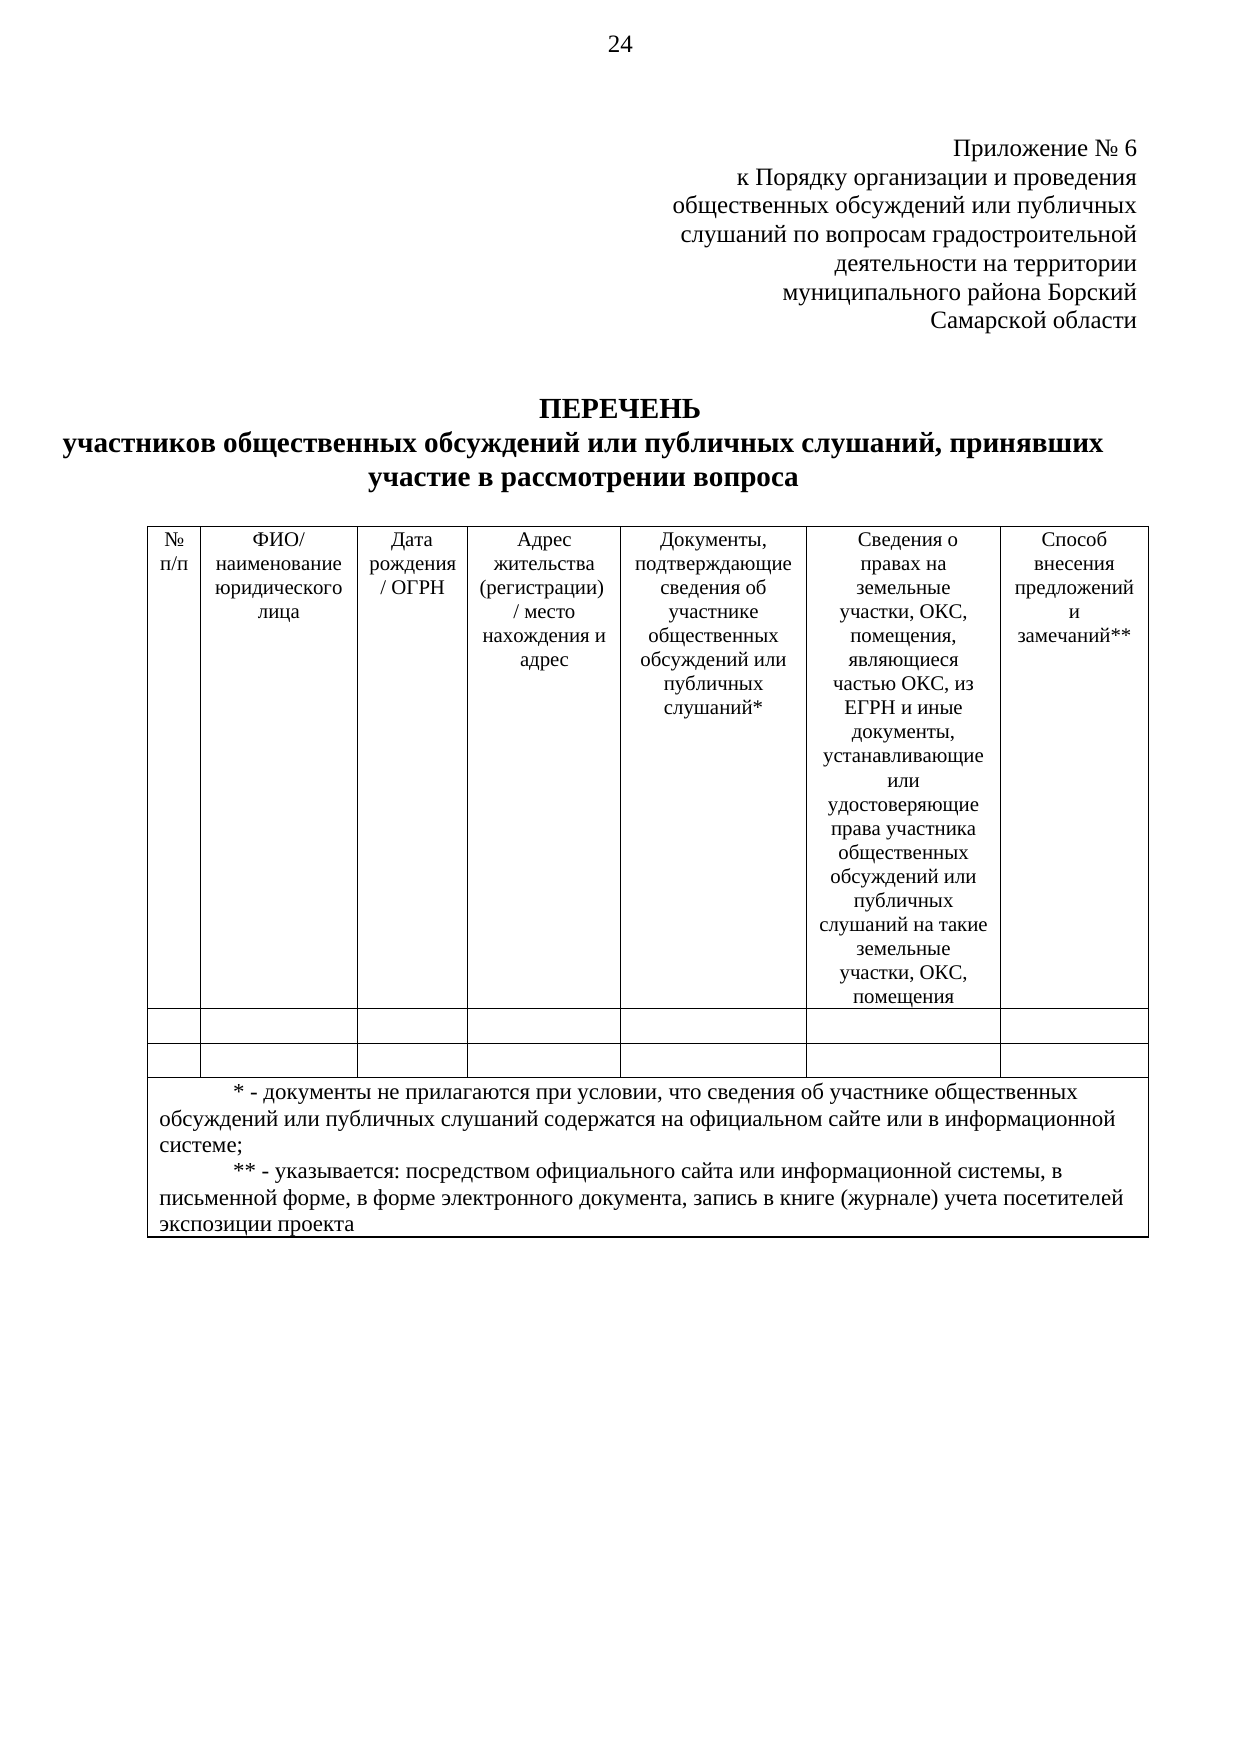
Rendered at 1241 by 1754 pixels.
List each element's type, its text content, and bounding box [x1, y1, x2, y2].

table_header Сведения о правах на земельные участки, ОКС, помещения, являющиеся частью ОКС, из ЕГРН и иные документы, устанавливающие или удостоверяющие права участника общественных обсуждений или публичных слушаний на такие земельные участки, ОКС, помещения [807, 527, 1000, 1008]
table_cell [468, 1009, 620, 1043]
table_cell [358, 1009, 467, 1043]
table_cell [621, 1044, 806, 1077]
table_cell [148, 1009, 200, 1043]
text участников общественных обсуждений или публичных слушаний, принявших участие в рассмотрении вопроса [29, 425, 1137, 492]
text Приложение № 6 [103, 133, 1137, 162]
table_cell [807, 1009, 1000, 1043]
text к Порядку организации и проведения общественных обсуждений или публичных слушаний по вопросам градостроительной деятельности на территории муниципального района Борский Самарской области [664, 162, 1137, 334]
table_header № п/п [148, 527, 200, 1008]
table_cell [1001, 1044, 1148, 1077]
table_header Адрес жительства (регистрации) / место нахождения и адрес [468, 527, 620, 1008]
text ПЕРЕЧЕНЬ [103, 392, 1137, 425]
table_cell [201, 1044, 357, 1077]
table_cell [201, 1009, 357, 1043]
table_cell [468, 1044, 620, 1077]
table_cell [358, 1044, 467, 1077]
table_header Дата рождения / ОГРН [358, 527, 467, 1008]
table_header Способ внесения предложений и замечаний** [1001, 527, 1148, 1008]
table_cell [621, 1009, 806, 1043]
table_cell * - документы не прилагаются при условии, что сведения об участнике общественных обсуждений или публичных слушаний содержатся на официальном сайте или в информационной системе; ** - указывается: посредством официального сайта или информационной системы, в письменной форме, в форме электронного документа, запись в книге (журнале) учета посетителей экспозиции проекта [148, 1078, 1148, 1236]
table_header Документы, подтверждающие сведения об участнике общественных обсуждений или публичных слушаний* [621, 527, 806, 1008]
table_header ФИО/ наименование юридического лица [201, 527, 357, 1008]
table_cell [148, 1044, 200, 1077]
table_cell [807, 1044, 1000, 1077]
table_cell [1001, 1009, 1148, 1043]
